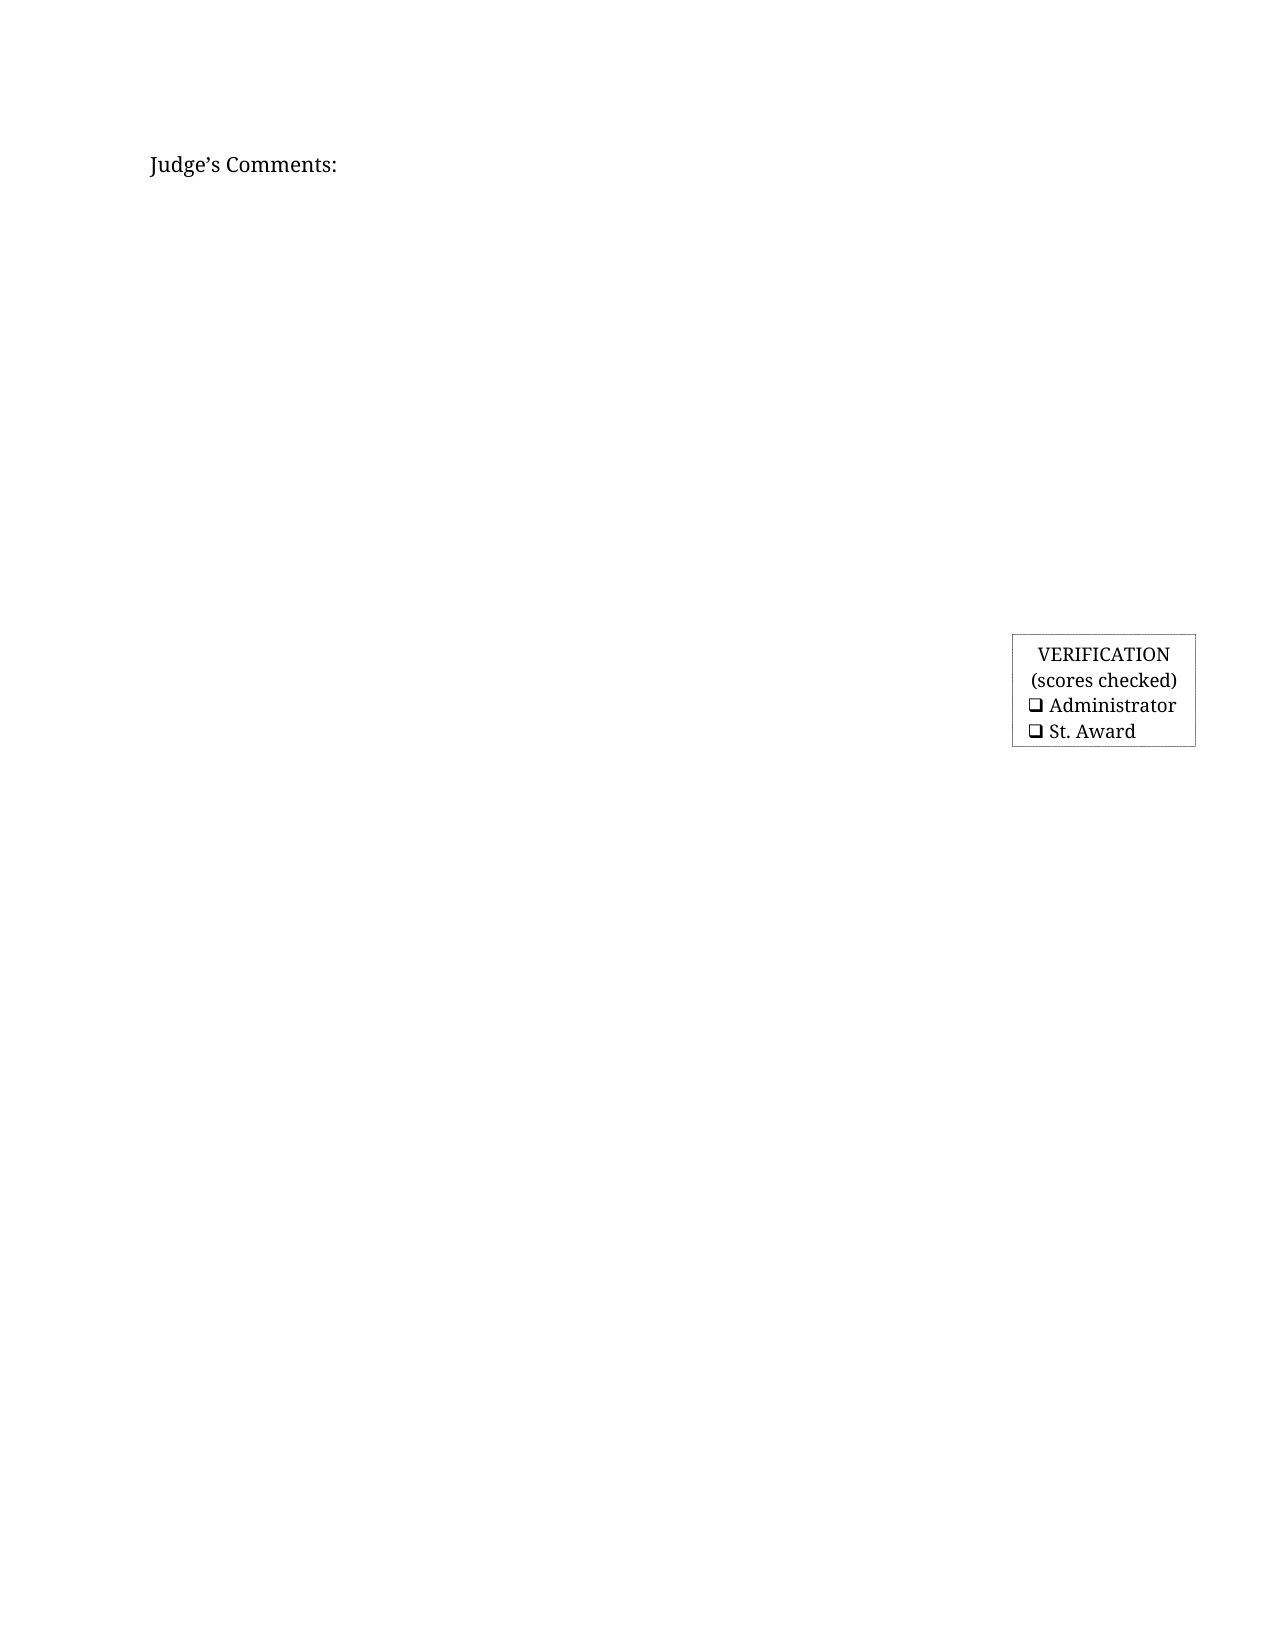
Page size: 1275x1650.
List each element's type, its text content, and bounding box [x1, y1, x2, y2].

text Judge’s Comments: [150, 150, 1125, 178]
